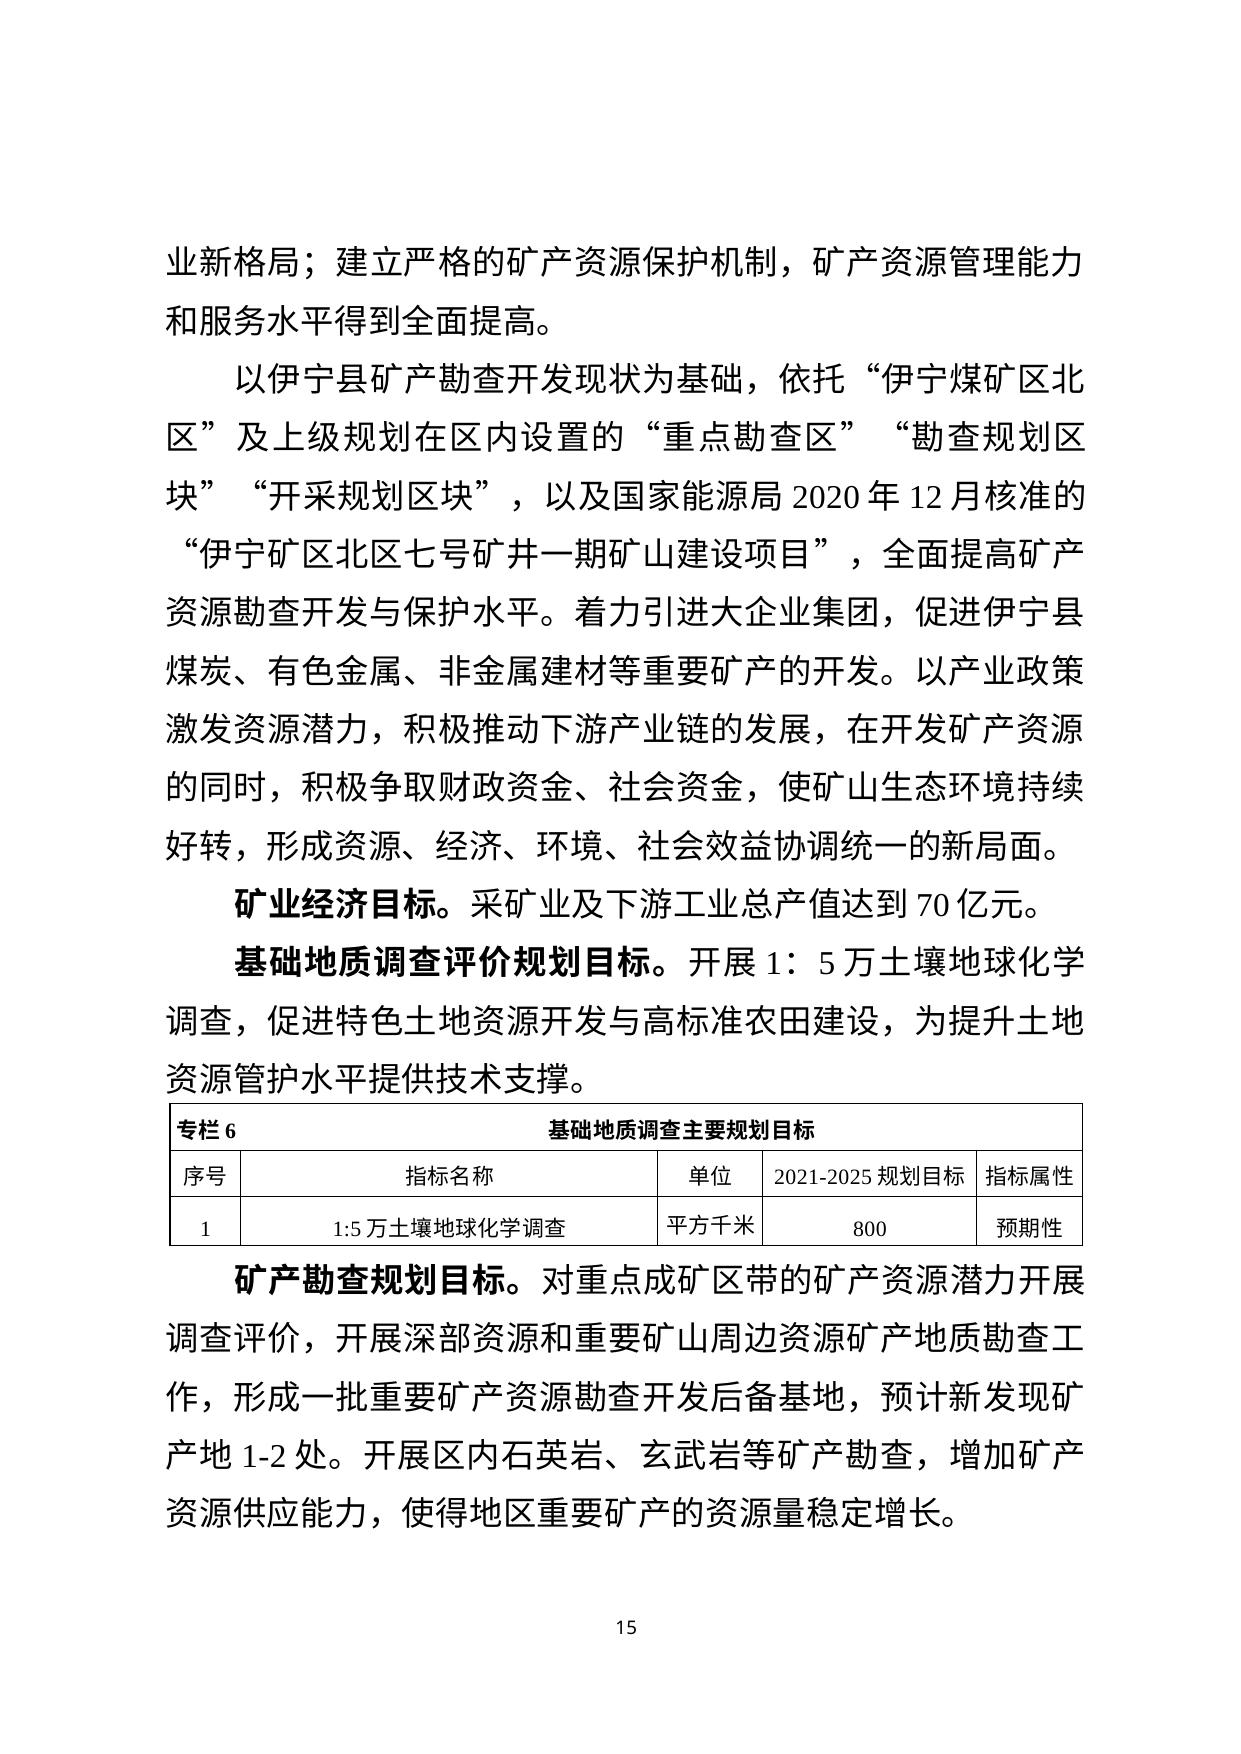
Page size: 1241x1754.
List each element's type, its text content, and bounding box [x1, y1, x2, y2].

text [165, 228, 1087, 345]
table_cell 指标名称 [241, 1151, 657, 1196]
table_cell 指标属性 [977, 1151, 1082, 1196]
table_cell 800 [763, 1197, 976, 1245]
text 基础地质调查评价规划目标。开展1：5万土壤地球化学调查，促进特色土地资源开发与高标准农田建设，为提升土地资源管护水平提供技术支撑。 [165, 928, 1087, 1103]
table_cell 1:5万土壤地球化学调查 [241, 1197, 657, 1245]
table_cell 平方千米 [658, 1197, 762, 1245]
table_cell 序号 [171, 1151, 240, 1196]
text 以伊宁县矿产勘查开发现状为基础，依托“伊宁煤矿区北区”及上级规划在区内设置的“重点勘查区”“勘查规划区块”“开采规划区块”，以及国家能源局2020年12月核准的“伊宁矿区北区七号矿井一期矿山建设项目”，全面提高矿产资源勘查开发与保护水平。着力引进大企业集团，促进伊宁县煤炭、有色金属、非金属建材等重要矿产的开发。以产业政策激发资源潜力，积极推动下游产业链的发展，在开发矿产资源的同时，积极争取财政资金、社会资金，使矿山生态环境持续好转，形成资源、经济、环境、社会效益协调统一的新局面。 [165, 345, 1087, 870]
text 矿业经济目标。采矿业及下游工业总产值达到70亿元。 [165, 870, 1087, 928]
table_cell 2021-2025规划目标 [763, 1151, 976, 1196]
table_cell 1 [171, 1197, 240, 1245]
table_header 专栏6 基础地质调查主要规划目标 [171, 1104, 1082, 1149]
table_cell 单位 [658, 1151, 762, 1196]
text 矿产勘查规划目标。对重点成矿区带的矿产资源潜力开展调查评价，开展深部资源和重要矿山周边资源矿产地质勘查工作，形成一批重要矿产资源勘查开发后备基地，预计新发现矿产地1-2处。开展区内石英岩、玄武岩等矿产勘查，增加矿产资源供应能力，使得地区重要矿产的资源量稳定增长。 [165, 1246, 1087, 1537]
table_cell 预期性 [977, 1197, 1082, 1245]
